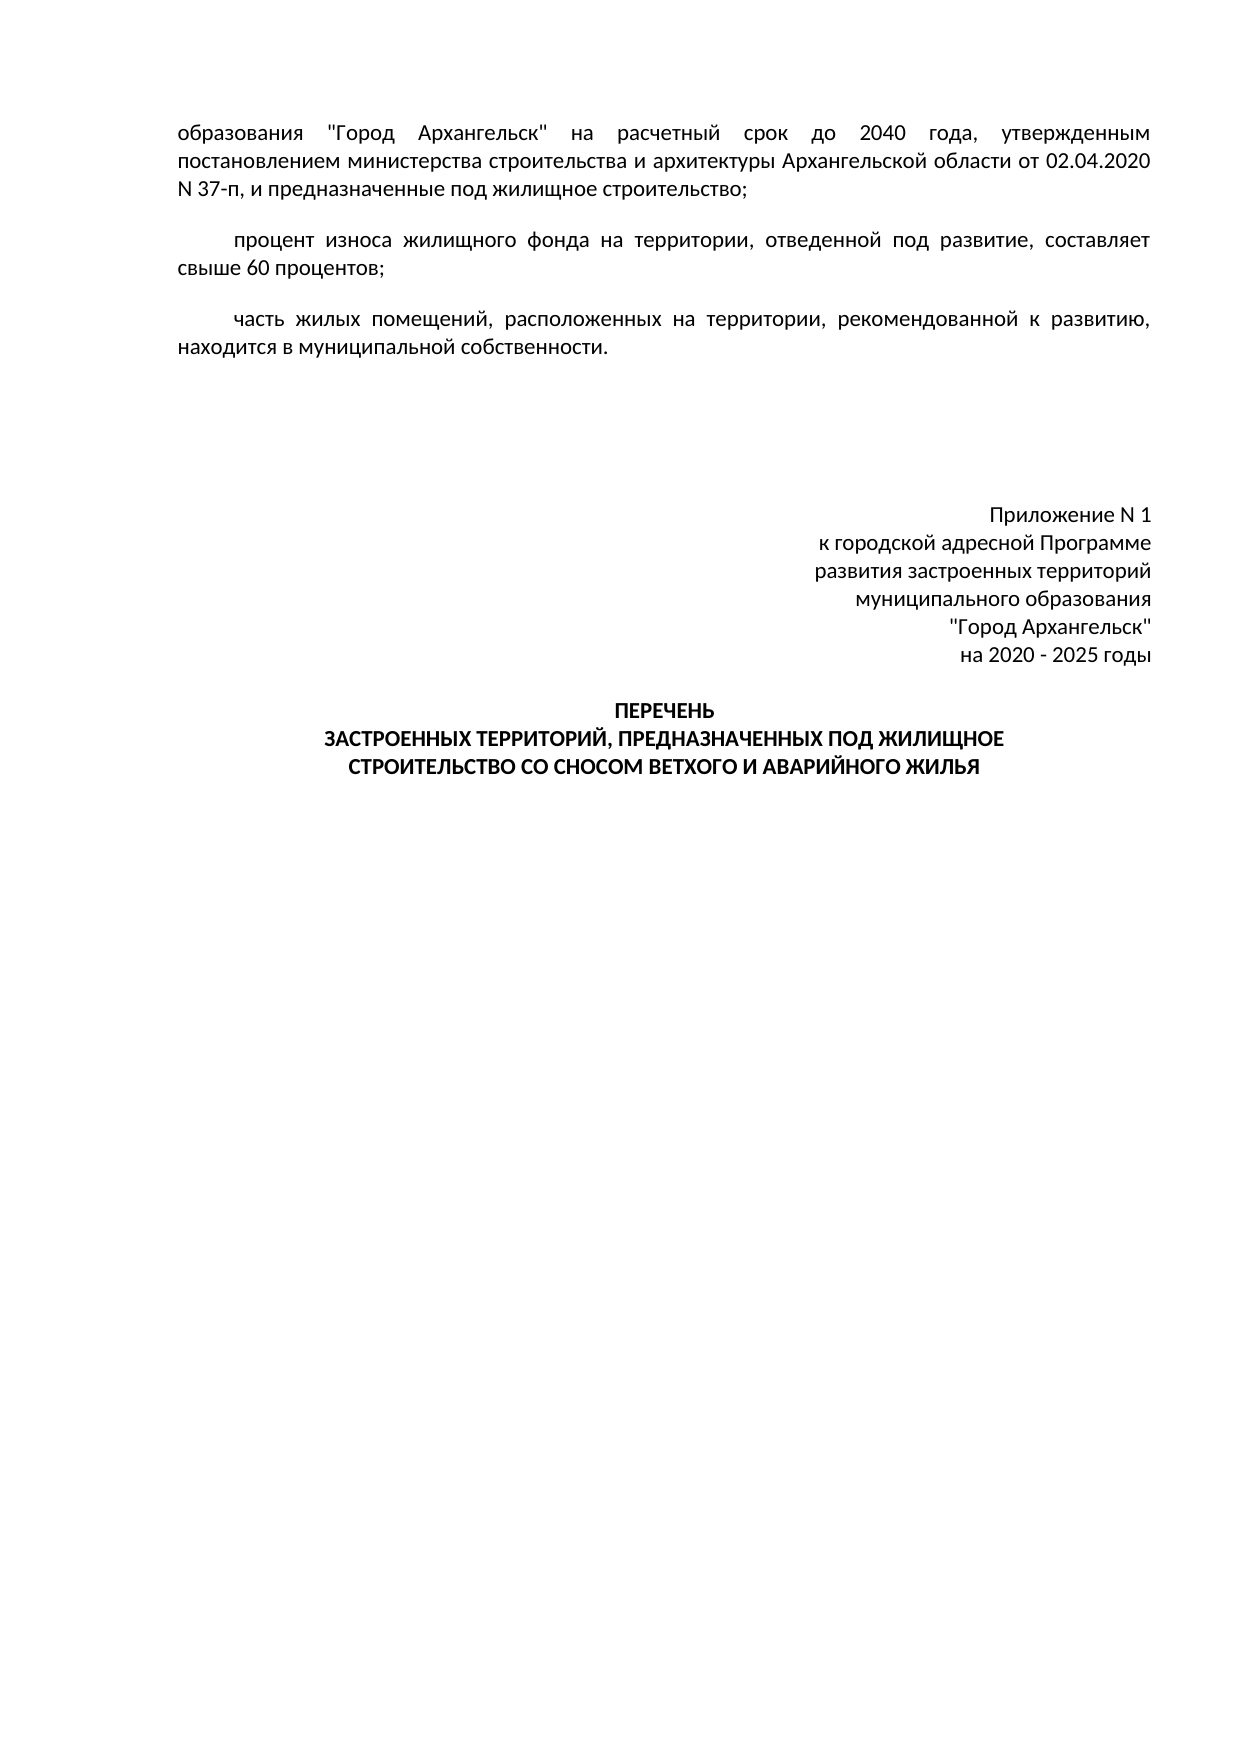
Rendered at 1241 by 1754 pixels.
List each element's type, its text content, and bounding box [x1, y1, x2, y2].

text процент износа жилищного фонда на территории, отведенной под развитие, составляет свыше 60 процентов; [177, 225, 1152, 281]
text на 2020 - 2025 годы [177, 640, 1152, 668]
text муниципального образования [177, 584, 1152, 612]
text к городской адресной Программе [177, 528, 1152, 556]
title СТРОИТЕЛЬСТВО СО СНОСОМ ВЕТХОГО И АВАРИЙНОГО ЖИЛЬЯ [177, 752, 1152, 780]
title ПЕРЕЧЕНЬ [177, 696, 1152, 724]
title ЗАСТРОЕННЫХ ТЕРРИТОРИЙ, ПРЕДНАЗНАЧЕННЫХ ПОД ЖИЛИЩНОЕ [177, 724, 1152, 752]
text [177, 118, 1152, 202]
text "Город Архангельск" [177, 612, 1152, 640]
text развития застроенных территорий [177, 556, 1152, 584]
text часть жилых помещений, расположенных на территории, рекомендованной к развитию, находится в муниципальной собственности. [177, 304, 1152, 360]
text Приложение N 1 [177, 500, 1152, 528]
